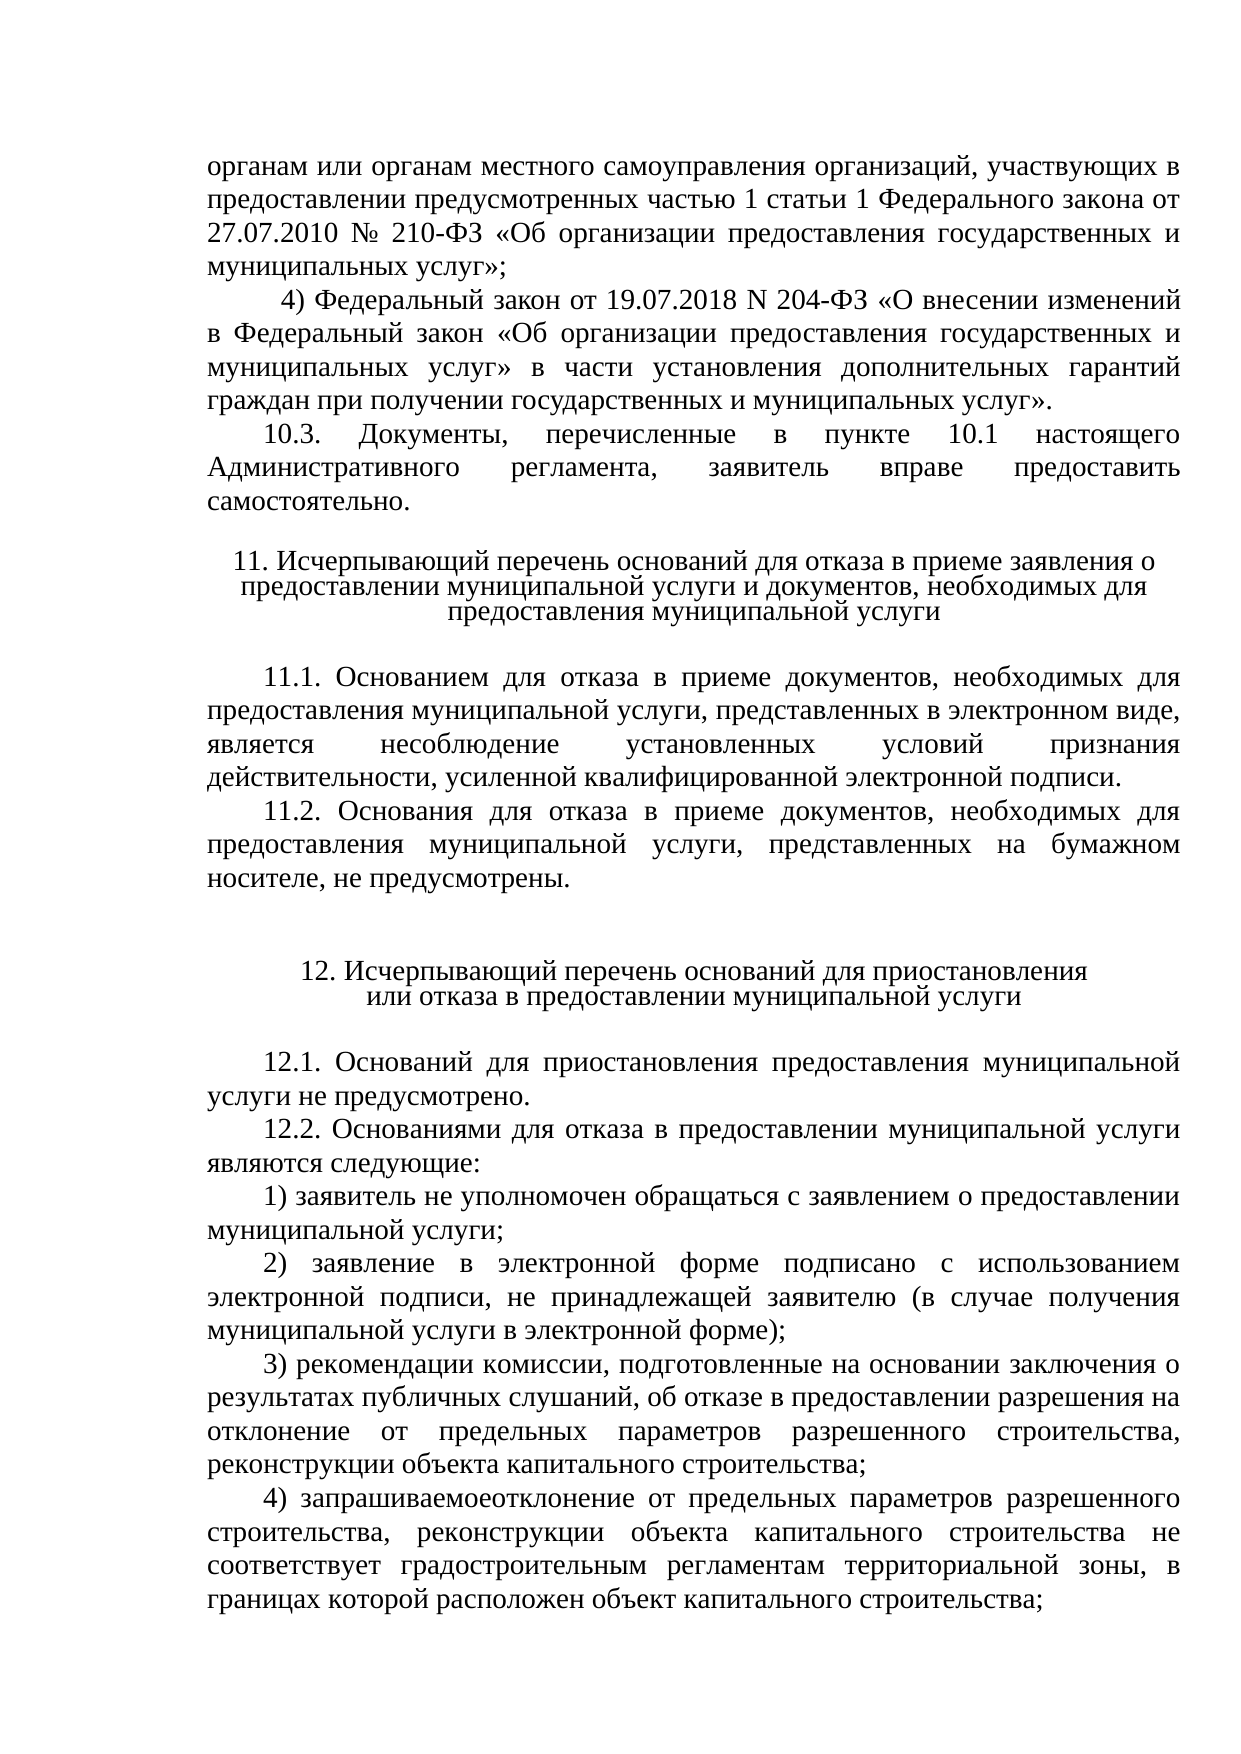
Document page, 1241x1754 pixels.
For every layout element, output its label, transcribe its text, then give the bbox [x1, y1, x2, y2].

text 11.1. Основанием для отказа в приеме документов, необходимых для предоставления муниципальной услуги, представленных в электронном виде, является несоблюдение установленных условий признания действительности, усиленной квалифицированной электронной подписи. [207, 659, 1181, 793]
text 11.2. Основания для отказа в приеме документов, необходимых для предоставления муниципальной услуги, представленных на бумажном носителе, не предусмотрены. [207, 793, 1181, 893]
text 2) заявление в электронной форме подписано с использованием электронной подписи, не принадлежащей заявителю (в случае получения муниципальной услуги в электронной форме); [207, 1245, 1181, 1346]
text 12.2. Основаниями для отказа в предоставлении муниципальной услуги являются следующие: [207, 1111, 1181, 1178]
text 3) рекомендации комиссии, подготовленные на основании заключения о результатах публичных слушаний, об отказе в предоставлении разрешения на отклонение от предельных параметров разрешенного строительства, реконструкции объекта капитального строительства; [207, 1346, 1181, 1480]
text 4) Федеральный закон от 19.07.2018 N 204-ФЗ «О внесении изменений в Федеральный закон «Об организации предоставления государственных и муниципальных услуг» в части установления дополнительных гарантий граждан при получении государственных и муниципальных услуг». [207, 282, 1181, 416]
text или отказа в предоставлении муниципальной услуги [207, 986, 1181, 1011]
text 10.3. Документы, перечисленные в пункте 10.1 настоящего Административного регламента, заявитель вправе предоставить самостоятельно. [207, 416, 1181, 517]
text 4) запрашиваемоеотклонение от предельных параметров разрешенного строительства, реконструкции объекта капитального строительства не соответствует градостроительным регламентам территориальной зоны, в границах которой расположен объект капитального строительства; [207, 1480, 1181, 1614]
text 12.1. Оснований для приостановления предоставления муниципальной услуги не предусмотрено. [207, 1044, 1181, 1111]
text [207, 148, 1181, 282]
text 12. Исчерпывающий перечень оснований для приостановления [207, 961, 1181, 986]
text 1) заявитель не уполномочен обращаться с заявлением о предоставлении муниципальной услуги; [207, 1178, 1181, 1245]
text 11. Исчерпывающий перечень оснований для отказа в приеме заявления о предоставлении муниципальной услуги и документов, необходимых для предоставления муниципальной услуги [207, 550, 1181, 625]
